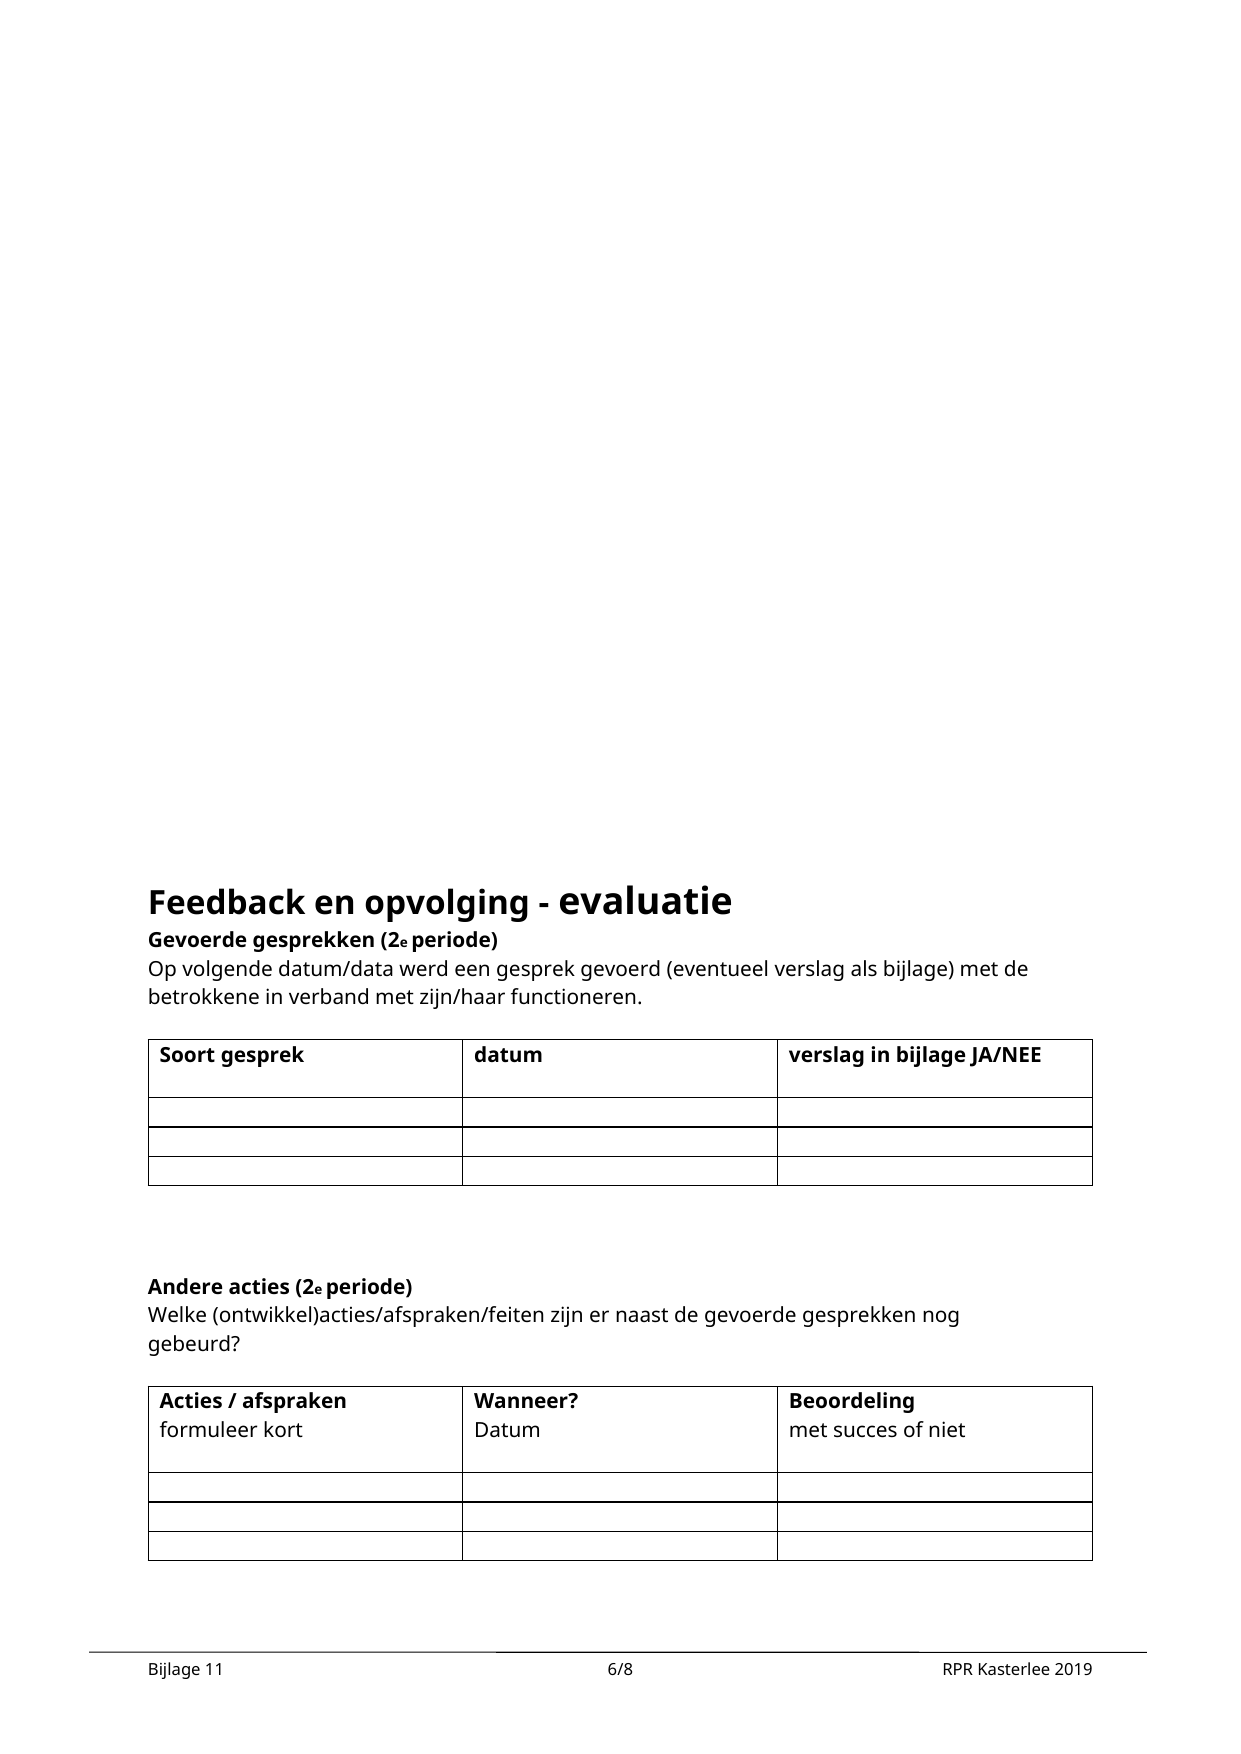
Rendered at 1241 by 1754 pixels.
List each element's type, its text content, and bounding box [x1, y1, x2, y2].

text Welke (ontwikkel)acties/afspraken/feiten zijn er naast de gevoerde gesprekken nog [148, 1300, 1093, 1329]
table_header Soort gesprek [149, 1040, 462, 1097]
table_cell [463, 1503, 777, 1531]
table_header Beoordeling met succes of niet [778, 1387, 1092, 1472]
table_header Acties / afspraken formuleer kort [149, 1387, 462, 1472]
table_cell [778, 1532, 1092, 1560]
table_cell [778, 1503, 1092, 1531]
table_header verslag in bijlage JA/NEE [778, 1040, 1092, 1097]
text Op volgende datum/data werd een gesprek gevoerd (eventueel verslag als bijlage) met de betrokkene in verband met zijn/haar functioneren. [148, 954, 1093, 1011]
table_cell [149, 1157, 462, 1185]
table_cell [778, 1098, 1092, 1126]
table_cell [778, 1128, 1092, 1156]
table_cell [149, 1473, 462, 1501]
table_cell [463, 1532, 777, 1560]
table_cell [463, 1473, 777, 1501]
table_cell [463, 1128, 777, 1156]
table_cell [463, 1098, 777, 1126]
text Gevoerde gesprekken (2e periode) [148, 925, 1093, 954]
text gebeurd? [148, 1329, 1093, 1357]
table_cell [149, 1128, 462, 1156]
table_header Wanneer? Datum [463, 1387, 777, 1472]
text Feedback en opvolging - evaluatie [148, 874, 1093, 925]
table_cell [778, 1157, 1092, 1185]
table_cell [463, 1157, 777, 1185]
table_cell [149, 1532, 462, 1560]
table_cell [149, 1098, 462, 1126]
table_cell [149, 1503, 462, 1531]
text Andere acties (2e periode) [148, 1272, 1093, 1300]
table_cell [778, 1473, 1092, 1501]
table_header datum [463, 1040, 777, 1097]
